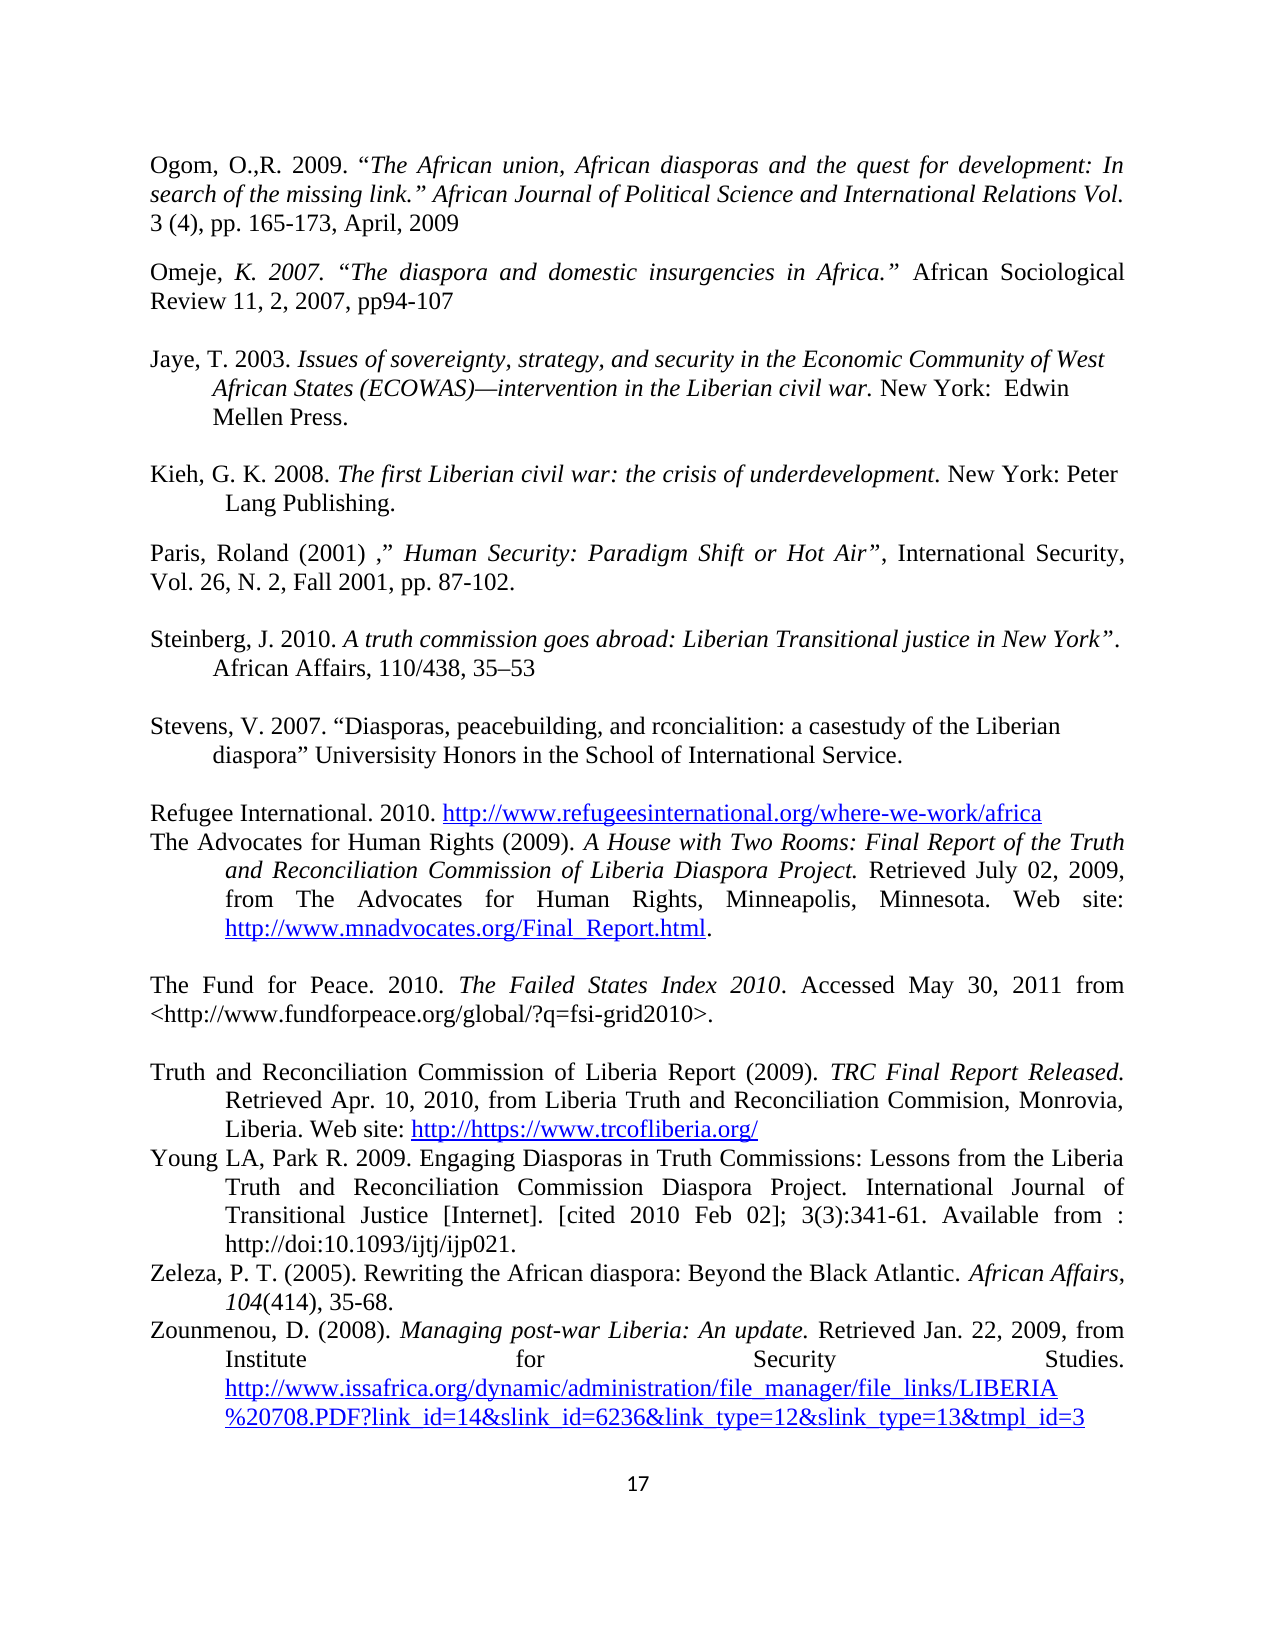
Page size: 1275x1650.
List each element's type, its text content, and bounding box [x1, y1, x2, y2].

text Zeleza, P. T. (2005). Rewriting the African diaspora: Beyond the Black Atlantic. African Affairs, 104(414), 35-68. [150, 1258, 1125, 1315]
text Kieh, G. K. 2008. The first Liberian civil war: the crisis of underdevelopment. New York: Peter Lang Publishing. [150, 459, 1125, 517]
text Refugee International. 2010. http://www.refugeesinternational.org/where-we-work/africa [150, 798, 1125, 827]
text Steinberg, J. 2010. A truth commission goes abroad: Liberian Transitional justice in New York”. African Affairs, 110/438, 35–53 [150, 624, 1125, 682]
text Young LA, Park R. 2009. Engaging Diasporas in Truth Commissions: Lessons from the Liberia Truth and Reconciliation Commission Diaspora Project. International Journal of Transitional Justice [Internet]. [cited 2010 Feb 02]; 3(3):341-61. Available from : http://doi:10.1093/ijtj/ijp021. [150, 1143, 1125, 1258]
text Paris, Roland (2001) ,” Human Security: Paradigm Shift or Hot Air”, International Security, Vol. 26, N. 2, Fall 2001, pp. 87-102. [150, 538, 1125, 595]
text Stevens, V. 2007. “Diasporas, peacebuilding, and rconcialition: a casestudy of the Liberian diaspora” Universisity Honors in the School of International Service. [150, 711, 1125, 769]
text Jaye, T. 2003. Issues of sovereignty, strategy, and security in the Economic Community of West African States (ECOWAS)—intervention in the Liberian civil war. New York: Edwin Mellen Press. [150, 344, 1125, 430]
text The Advocates for Human Rights (2009). A House with Two Rooms: Final Report of the Truth and Reconciliation Commission of Liberia Diaspora Project. Retrieved July 02, 2009, from The Advocates for Human Rights, Minneapolis, Minnesota. Web site: http://www.mnadvocates.org/Final_Report.html. [150, 827, 1125, 942]
text Zounmenou, D. (2008). Managing post-war Liberia: An update. Retrieved Jan. 22, 2009, from Institute for Security Studies. http://www.issafrica.org/dynamic/administration/file_manager/file_links/LIBERIA%20708.PDF?link_id=14&slink_id=6236&link_type=12&slink_type=13&tmpl_id=3 [150, 1315, 1125, 1430]
text Omeje, K. 2007. “The diaspora and domestic insurgencies in Africa.” African Sociological Review 11, 2, 2007, pp94-107 [150, 257, 1125, 315]
text Ogom, O.,R. 2009. “The African union, African diasporas and the quest for development: In search of the missing link.” African Journal of Political Science and International Relations Vol. 3 (4), pp. 165-173, April, 2009 [150, 150, 1125, 237]
text Truth and Reconciliation Commission of Liberia Report (2009). TRC Final Report Released. Retrieved Apr. 10, 2010, from Liberia Truth and Reconciliation Commision, Monrovia, Liberia. Web site: http://https://www.trcofliberia.org/ [150, 1057, 1125, 1143]
text The Fund for Peace. 2010. The Failed States Index 2010. Accessed May 30, 2011 from <http://www.fundforpeace.org/global/?q=fsi-grid2010>. [150, 970, 1125, 1028]
